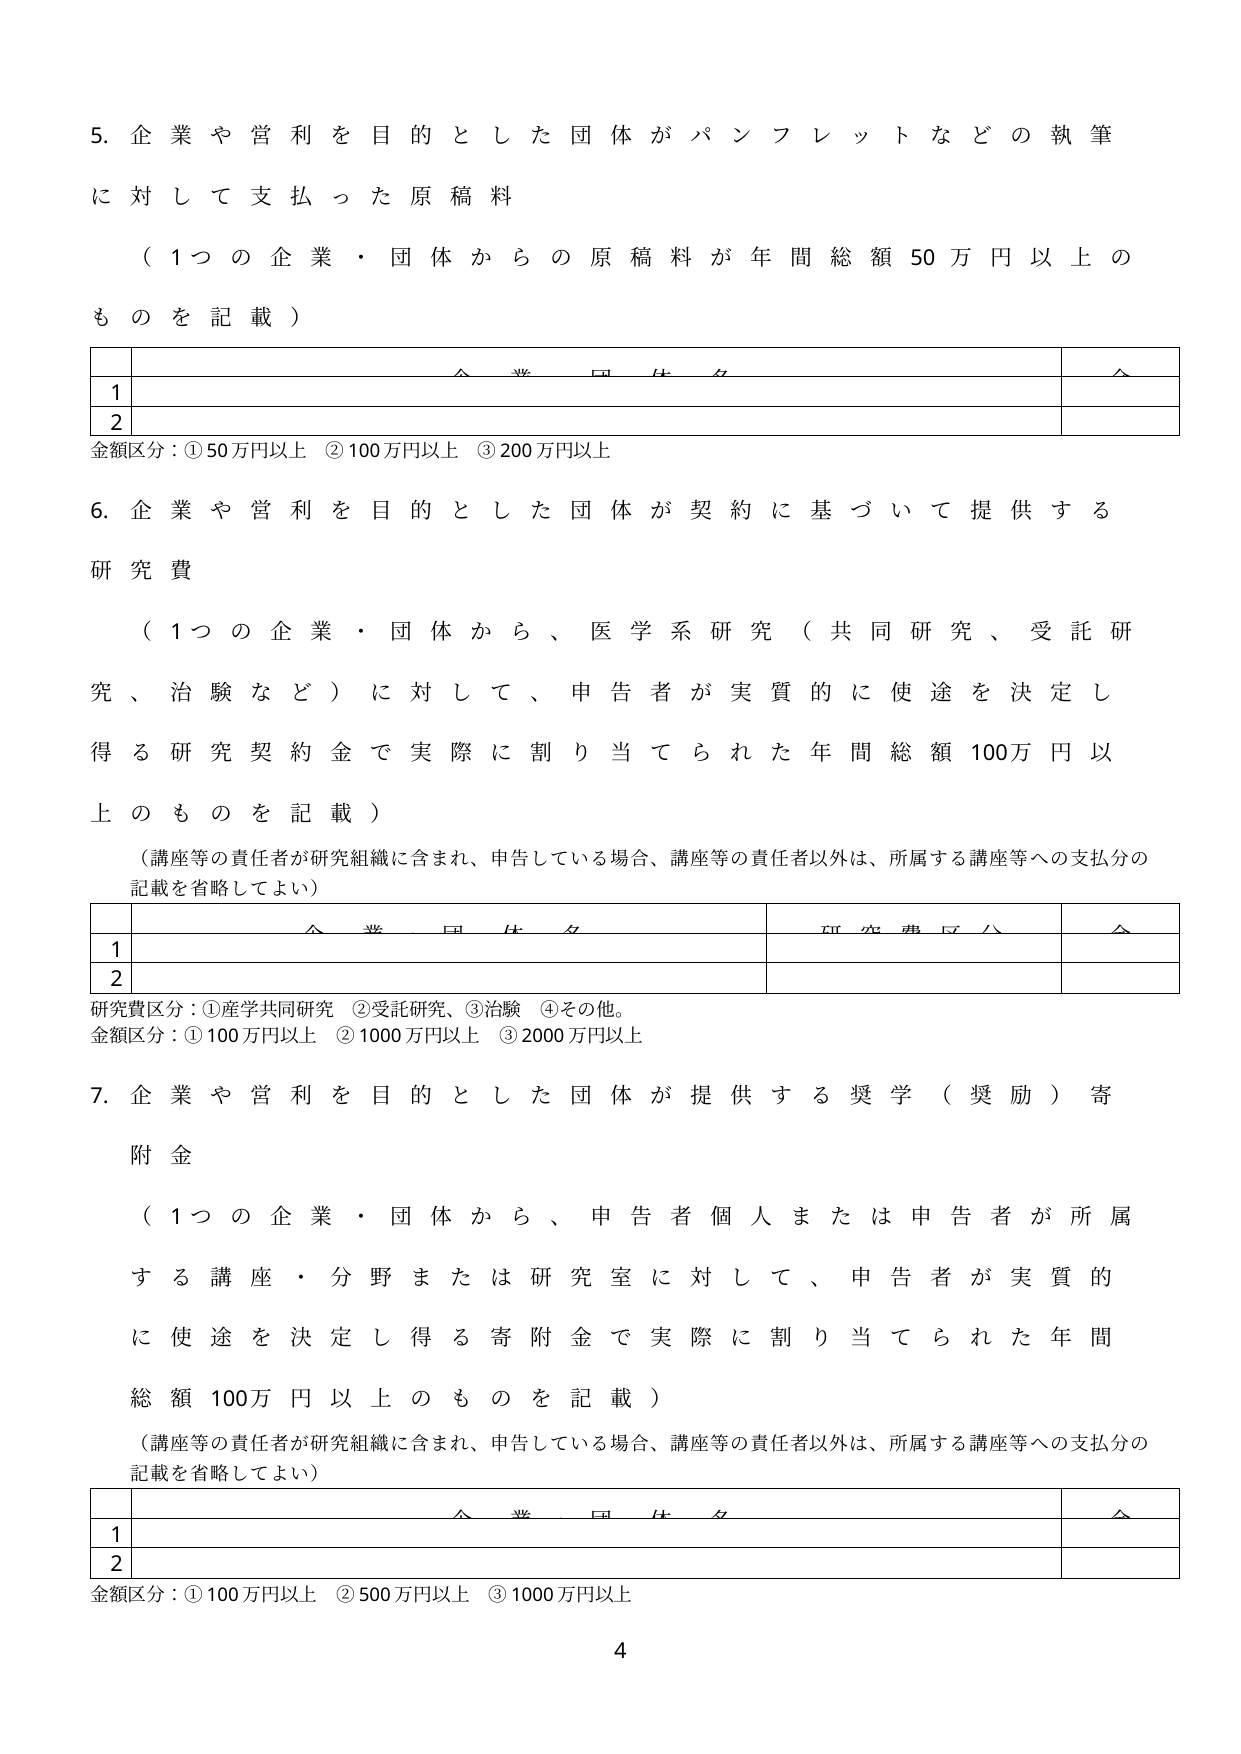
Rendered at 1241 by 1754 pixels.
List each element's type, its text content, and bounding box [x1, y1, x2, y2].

table_header [91, 904, 131, 932]
table_cell [1062, 1519, 1179, 1547]
text 研究費区分：①産学共同研究 ②受託研究、③治験 ④その他。 [90, 994, 1150, 1021]
table_cell [1062, 377, 1179, 406]
table_cell 2 [91, 1548, 131, 1578]
table_cell [767, 934, 1061, 962]
table_header 金額区分 [1062, 348, 1179, 376]
table_cell [1062, 934, 1179, 962]
table_cell [1062, 963, 1179, 993]
table_cell 1 [91, 934, 131, 962]
table_cell [132, 1519, 1061, 1547]
table_header [91, 1489, 131, 1517]
table_header [91, 348, 131, 376]
text （1つの企業・団体から、医学系研究（共同研究、受託研究、治験など）に対して、申告者が実質的に使途を決定し得る研究契約金で実際に割り当てられた年間総額100万円以上のものを記載） [90, 600, 1150, 842]
table_cell 1 [91, 1519, 131, 1547]
text 5. 企業や営利を目的とした団体がパンフレットなどの執筆に対して支払った原稿料 [90, 104, 1150, 225]
table_cell 2 [91, 407, 131, 435]
table_cell 1 [91, 377, 131, 406]
table_header 企 業・団 体 名 [132, 348, 1061, 376]
text 金額区分：①100万円以上 ②1000万円以上 ③2000万円以上 [90, 1021, 1150, 1048]
table_header 企 業・団 体 名 [132, 904, 766, 932]
table_cell [132, 407, 1061, 435]
text 金額区分：①50万円以上 ②100万円以上 ③200万円以上 [90, 436, 1150, 463]
table_header 研究費区分 [767, 904, 1061, 932]
text （1つの企業・団体から、申告者個人または申告者が所属する講座・分野または研究室に対して、申告者が実質的に使途を決定し得る寄附金で実際に割り当てられた年間総額100万円以上のものを記載） [90, 1185, 1150, 1427]
table_cell [132, 934, 766, 962]
text （1つの企業・団体からの原稿料が年間総額50万円以上のものを記載） [90, 225, 1150, 347]
text （講座等の責任者が研究組織に含まれ、申告している場合、講座等の責任者以外は、所属する講座等への支払分の記載を省略してよい） [110, 1427, 1150, 1488]
table_header 金額区分 [1062, 904, 1179, 932]
table_cell [1062, 407, 1179, 435]
text （講座等の責任者が研究組織に含まれ、申告している場合、講座等の責任者以外は、所属する講座等への支払分の記載を省略してよい） [110, 842, 1150, 903]
table_cell [767, 963, 1061, 993]
table_header 企 業・団 体 名 [132, 1489, 1061, 1517]
table_cell [1062, 1548, 1179, 1578]
table_cell [132, 377, 1061, 406]
table_header 金額区分 [1062, 1489, 1179, 1517]
table_cell [132, 1548, 1061, 1578]
text 6. 企業や営利を目的とした団体が契約に基づいて提供する研究費 [90, 478, 1150, 600]
text 金額区分：①100万円以上 ②500万円以上 ③1000万円以上 [90, 1579, 1150, 1606]
text 7. 企業や営利を目的とした団体が提供する奨学（奨励）寄附金 [90, 1063, 1150, 1185]
table_cell 2 [91, 963, 131, 993]
table_cell [132, 963, 766, 993]
